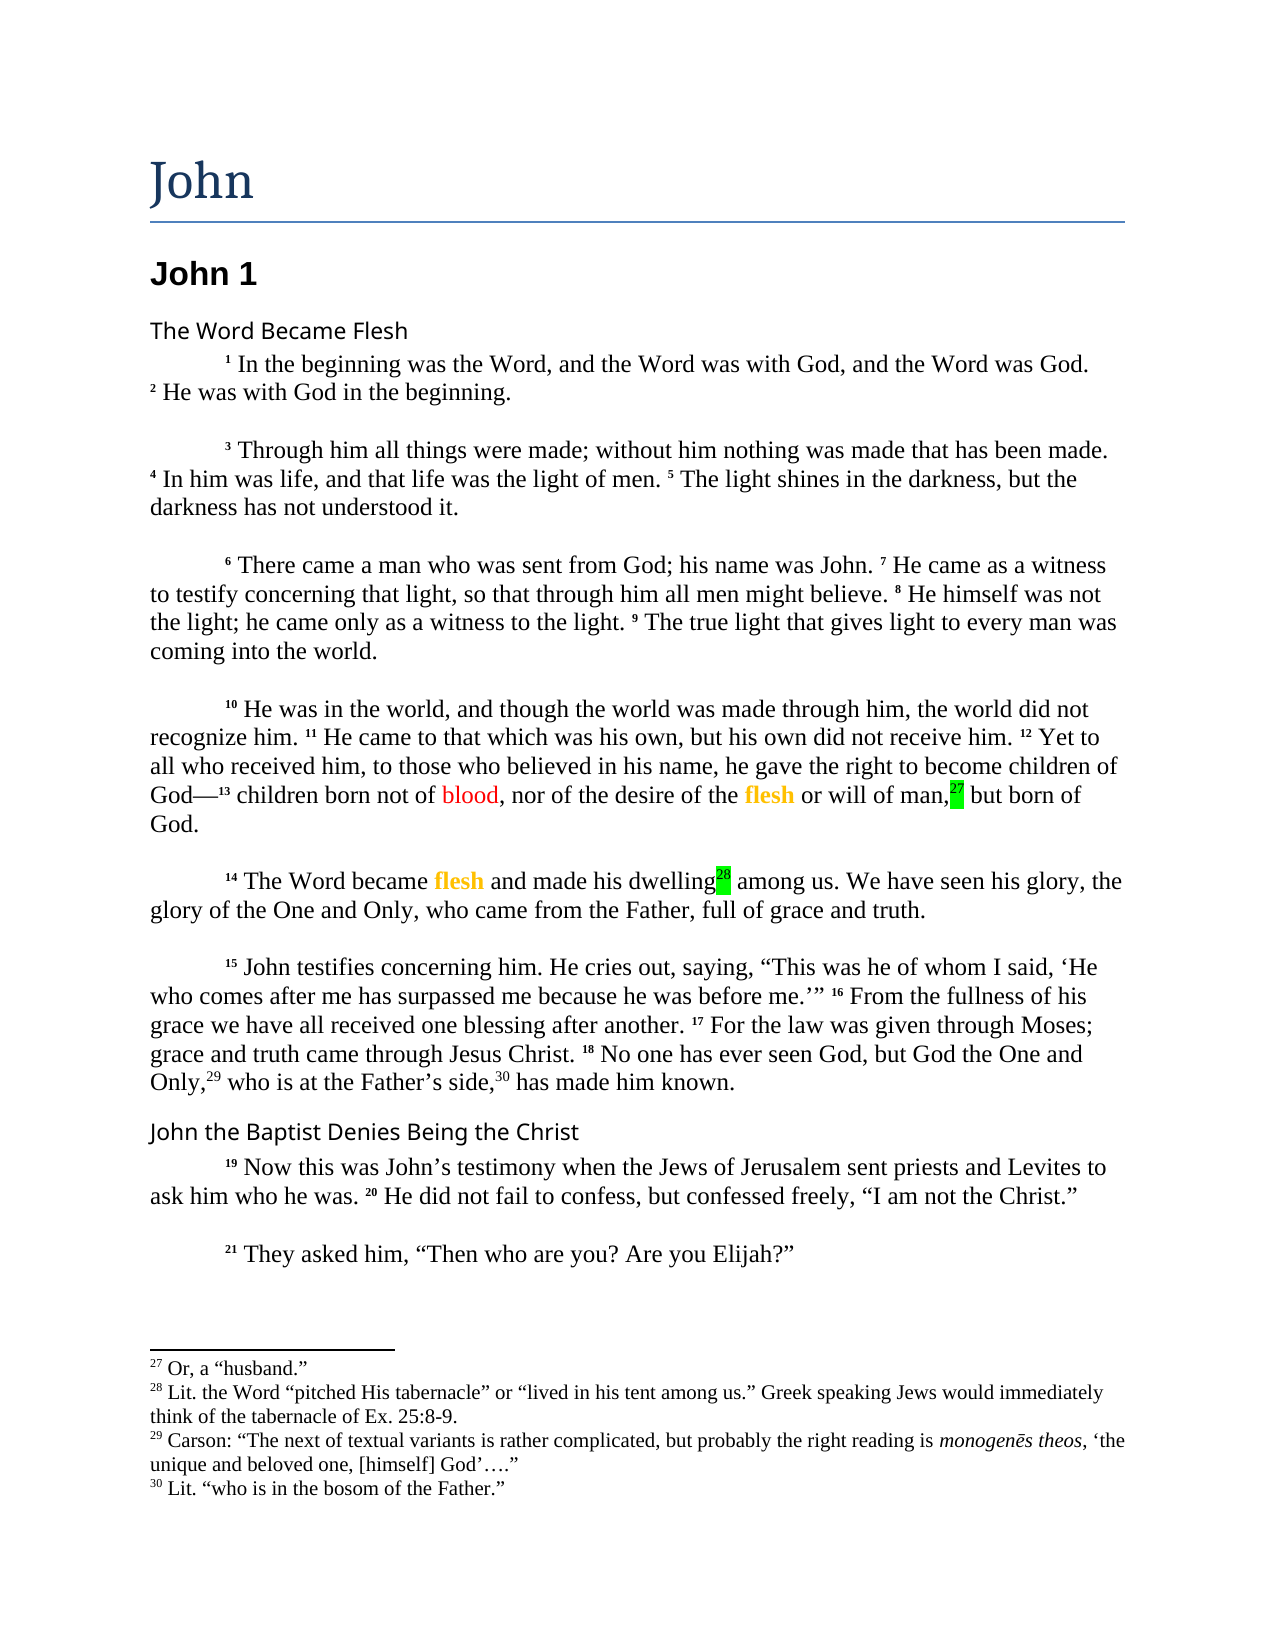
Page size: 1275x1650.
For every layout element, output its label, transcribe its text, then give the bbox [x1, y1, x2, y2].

text 3 Through him all things were made; without him nothing was made that has been made. 4 In him was life, and that life was the light of men. 5 The light shines in the darkness, but the darkness has not understood it. [150, 435, 1125, 521]
text 14 The Word became flesh and made his dwelling among us. We have seen his glory, the glory of the One and Only, who came from the Father, full of grace and truth. [150, 866, 1125, 924]
text 21 They asked him, “Then who are you? Are you Elijah?” [150, 1239, 1125, 1267]
text 10 He was in the world, and though the world was made through him, the world did not recognize him. 11 He came to that which was his own, but his own did not receive him. 12 Yet to all who received him, to those who believed in his name, he gave the right to become children of God—13 children born not of blood, nor of the desire of the flesh or will of man, but born of God. [150, 694, 1125, 837]
text 6 There came a man who was sent from God; his name was John. 7 He came as a witness to testify concerning that light, so that through him all men might believe. 8 He himself was not the light; he came only as a witness to the light. 9 The true light that gives light to every man was coming into the world. [150, 550, 1125, 665]
text 1 In the beginning was the Word, and the Word was with God, and the Word was God. 2 He was with God in the beginning. [150, 349, 1125, 406]
text 19 Now this was John’s testimony when the Jews of Jerusalem sent priests and Levites to ask him who he was. 20 He did not fail to confess, but confessed freely, “I am not the Christ.” [150, 1152, 1125, 1210]
title John [150, 150, 1125, 221]
subtitle John 1 [150, 254, 1125, 292]
text John the Baptist Denies Being the Christ [150, 1116, 1125, 1147]
text The Word Became Flesh [150, 315, 1125, 346]
text 15 John testifies concerning him. He cries out, saying, “This was he of whom I said, ‘He who comes after me has surpassed me because he was before me.’” 16 From the fullness of his grace we have all received one blessing after another. 17 For the law was given through Moses; grace and truth came through Jesus Christ. 18 No one has ever seen God, but God the One and Only, who is at the Father’s side, has made him known. [150, 952, 1125, 1096]
